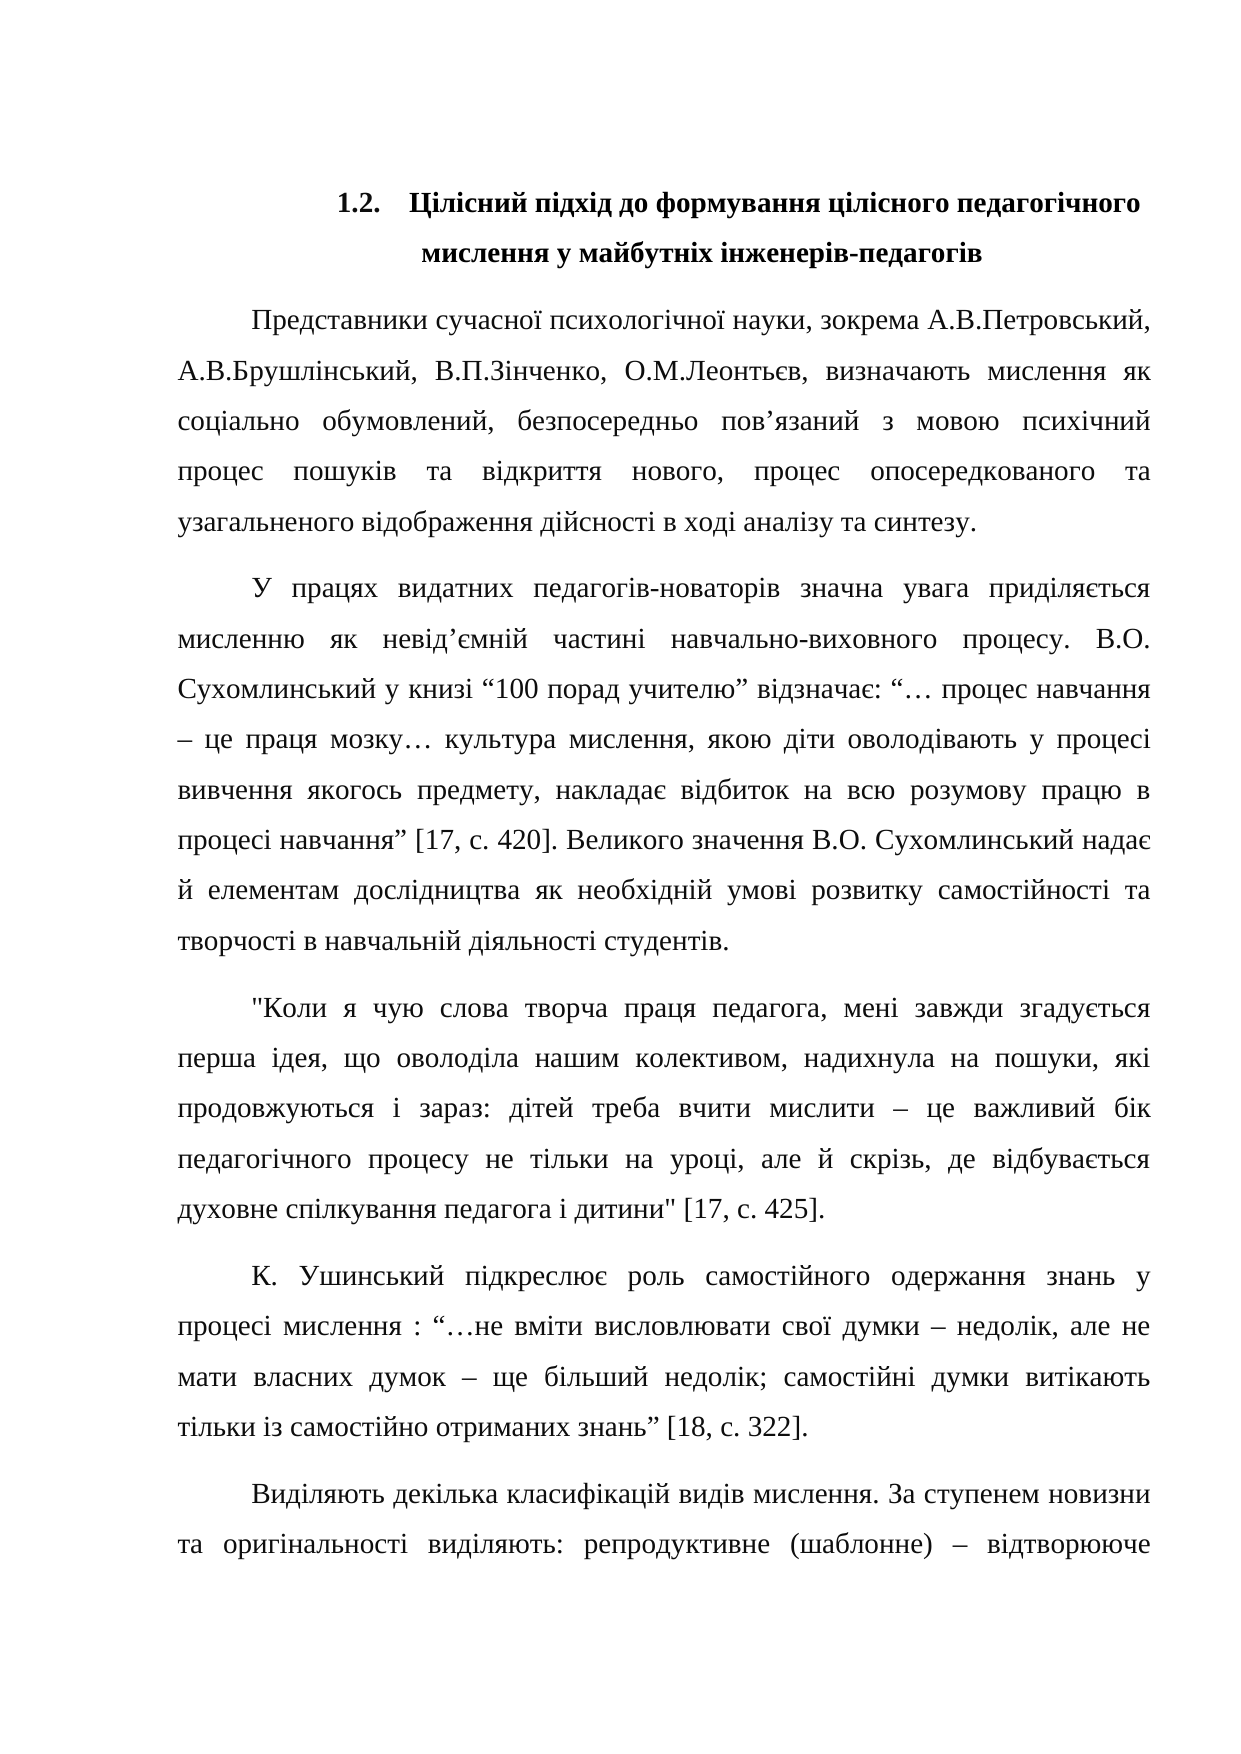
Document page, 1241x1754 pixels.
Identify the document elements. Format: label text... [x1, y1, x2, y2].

text К. Ушинський підкреслює роль самостійного одержання знань у процесі мислення : “…не вміти висловлювати свої думки – недолік, але не мати власних думок – ще більший недолік; самостійні думки витікають тільки із самостійно отриманих знань” [18, с. 322]. [177, 1258, 1152, 1442]
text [177, 1476, 1152, 1560]
text Представники сучасної психологічної науки, зокрема А.В.Петровський, А.В.Брушлінський, В.П.Зінченко, О.М.Леонтьєв, визначають мислення як соціально обумовлений, безпосередньо пов’язаний з мовою психічний процес пошуків та відкриття нового, процес опосередкованого та узагальненого відображення дійсності в ході аналізу та синтезу. [177, 302, 1152, 537]
text У працях видатних педагогів-новаторів значна увага приділяється мисленню як невід’ємній частині навчально-виховного процесу. В.О. Сухомлинський у книзі “100 порад учителю” відзначає: “… процес навчання – це праця мозку… культура мислення, якою діти оволодівають у процесі вивчення якогось предмету, накладає відбиток на всю розумову працю в процесі навчання” [17, с. 420]. Великого значення В.О. Сухомлинський надає й елементам дослідництва як необхідній умові розвитку самостійності та творчості в навчальній діяльності студентів. [177, 571, 1152, 956]
text "Коли я чую слова творча праця педагога, мені завжди згадується перша ідея, що оволоділа нашим колективом, надихнула на пошуки, які продовжуються і зараз: дітей треба вчити мислити – це важливий бік педагогічного процесу не тільки на уроці, але й скрізь, де відбувається духовне спілкування педагога і дитини" [17, с. 425]. [177, 990, 1152, 1224]
list Цілісний підхід до формування цілісного педагогічного мислення у майбутніх інженерів-педагогів [252, 185, 1152, 269]
